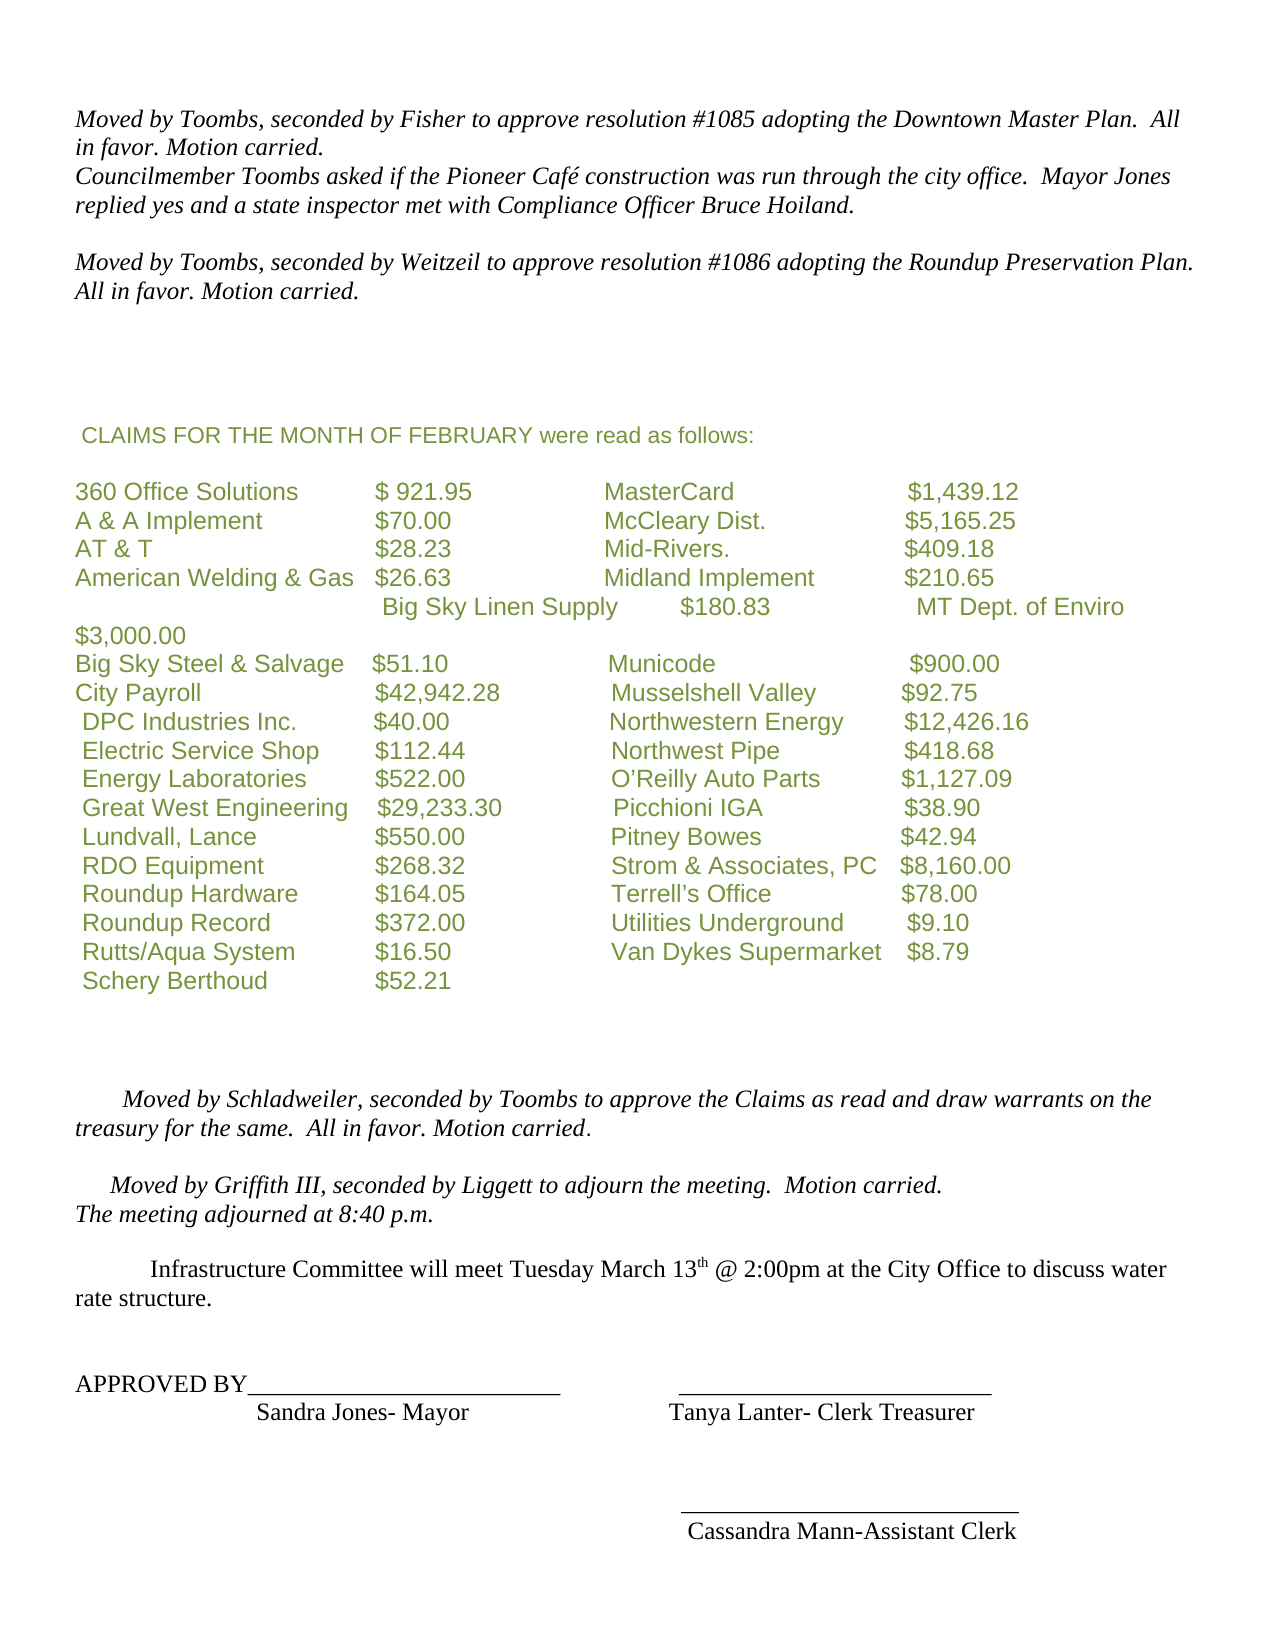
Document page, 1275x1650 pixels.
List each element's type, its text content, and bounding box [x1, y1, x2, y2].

text City Payroll $42,942.28 Musselshell Valley $92.75 [75, 678, 1200, 707]
text Great West Engineering $29,233.30 Picchioni IGA $38.90 [75, 793, 1200, 822]
text The meeting adjourned at 8:40 p.m. [75, 1199, 1200, 1228]
text Councilmember Toombs asked if the Pioneer Café construction was run through the city office. Mayor Jones replied yes and a state inspector met with Compliance Officer Bruce Hoiland. [75, 161, 1200, 219]
text Moved by Schladweiler, seconded by Toombs to approve the Claims as read and draw warrants on the treasury for the same. All in favor. Motion carried. [75, 1084, 1200, 1142]
text Moved by Toombs, seconded by Fisher to approve resolution #1085 adopting the Downtown Master Plan. All in favor. Motion carried. [75, 104, 1200, 161]
text Moved by Toombs, seconded by Weitzeil to approve resolution #1086 adopting the Roundup Preservation Plan. All in favor. Motion carried. [75, 247, 1200, 305]
text DPC Industries Inc. $40.00 Northwestern Energy $12,426.16 [75, 707, 1200, 736]
text A & A Implement $70.00 McCleary Dist. $5,165.25 [75, 506, 1200, 534]
text Rutts/Aqua System $16.50 Van Dykes Supermarket $8.79 [75, 937, 1200, 966]
text American Welding & Gas $26.63 Midland Implement $210.65 Big Sky Linen Supply $180.83 MT Dept. of Enviro $3,000.00 [75, 563, 1200, 649]
text Cassandra Mann-Assistant Clerk [75, 1516, 1200, 1545]
text Schery Berthoud $52.21 [75, 966, 1200, 994]
text AT & T $28.23 Mid-Rivers. $409.18 [75, 534, 1200, 563]
text ___________________________ [75, 1487, 1200, 1516]
text Roundup Record $372.00 Utilities Underground $9.10 [75, 908, 1200, 937]
text Moved by Griffith III, seconded by Liggett to adjourn the meeting. Motion carried. [75, 1170, 1200, 1199]
text Sandra Jones- Mayor Tanya Lanter- Clerk Treasurer [75, 1397, 1200, 1426]
text Lundvall, Lance $550.00 Pitney Bowes $42.94 [75, 822, 1200, 851]
text RDO Equipment $268.32 Strom & Associates, PC $8,160.00 [75, 851, 1200, 879]
text APPROVED BY_________________________ _________________________ [75, 1369, 1200, 1397]
text 360 Office Solutions $ 921.95 MasterCard $1,439.12 [75, 477, 1200, 506]
text CLAIMS FOR THE MONTH OF FEBRUARY were read as follows: [75, 422, 1200, 448]
text Roundup Hardware $164.05 Terrell’s Office $78.00 [75, 879, 1200, 908]
text Infrastructure Committee will meet Tuesday March 13th @ 2:00pm at the City Office to discuss water rate structure. [75, 1254, 1200, 1312]
text Energy Laboratories $522.00 O’Reilly Auto Parts $1,127.09 [75, 764, 1200, 793]
text Big Sky Steel & Salvage $51.10 Municode $900.00 [75, 649, 1200, 678]
text Electric Service Shop $112.44 Northwest Pipe $418.68 [75, 736, 1200, 764]
